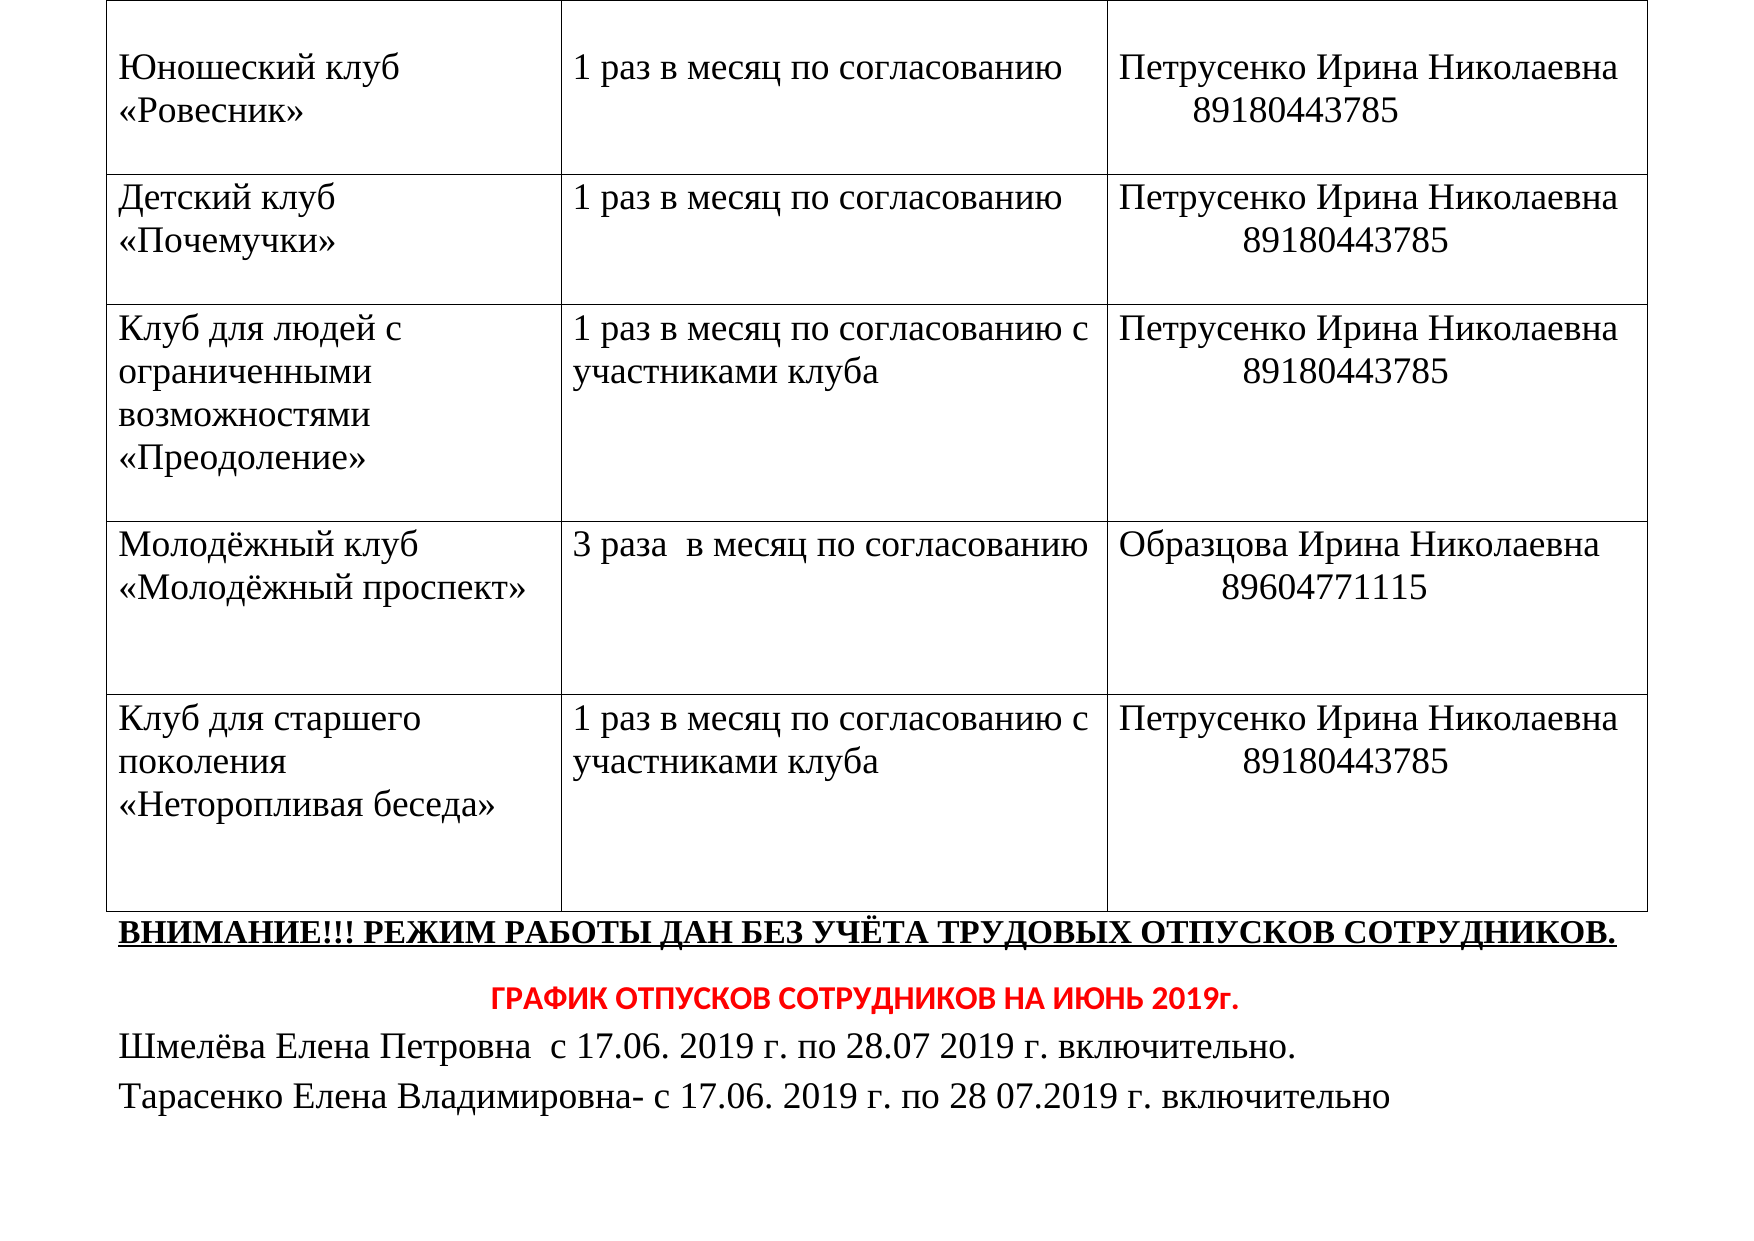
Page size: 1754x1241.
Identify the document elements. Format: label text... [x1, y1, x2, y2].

table_cell 3 раза в месяц по согласованию [562, 522, 1107, 694]
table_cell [1108, 1, 1647, 173]
text Тарасенко Елена Владимировна- с 17.06. 2019 г. по 28 07.2019 г. включительно [118, 1073, 1636, 1116]
table_cell Петрусенко Ирина Николаевна 89180443785 [1108, 175, 1647, 304]
table_cell Клуб для старшего поколения «Неторопливая беседа» [107, 695, 561, 911]
table_cell Петрусенко Ирина Николаевна 89180443785 [1108, 305, 1647, 521]
text Шмелёва Елена Петровна с 17.06. 2019 г. по 28.07 2019 г. включительно. [118, 1023, 1636, 1067]
table_cell Детский клуб «Почемучки» [107, 175, 561, 304]
text ВНИМАНИЕ!!! РЕЖИМ РАБОТЫ ДАН БЕЗ УЧЁТА ТРУДОВЫХ ОТПУСКОВ СОТРУДНИКОВ. [118, 912, 1636, 950]
table_cell Петрусенко Ирина Николаевна 89180443785 [1108, 695, 1647, 911]
table_cell 1 раз в месяц по согласованию [562, 175, 1107, 304]
text ГРАФИК ОТПУСКОВ СОТРУДНИКОВ НА ИЮНЬ 2019г. [118, 977, 1636, 1017]
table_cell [562, 1, 1107, 173]
table_cell 1 раз в месяц по согласованию с участниками клуба [562, 695, 1107, 911]
table_cell Образцова Ирина Николаевна 89604771115 [1108, 522, 1647, 694]
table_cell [107, 1, 561, 173]
table_cell 1 раз в месяц по согласованию с участниками клуба [562, 305, 1107, 521]
table_cell Молодёжный клуб «Молодёжный проспект» [107, 522, 561, 694]
table_cell Клуб для людей с ограниченными возможностями «Преодоление» [107, 305, 561, 521]
